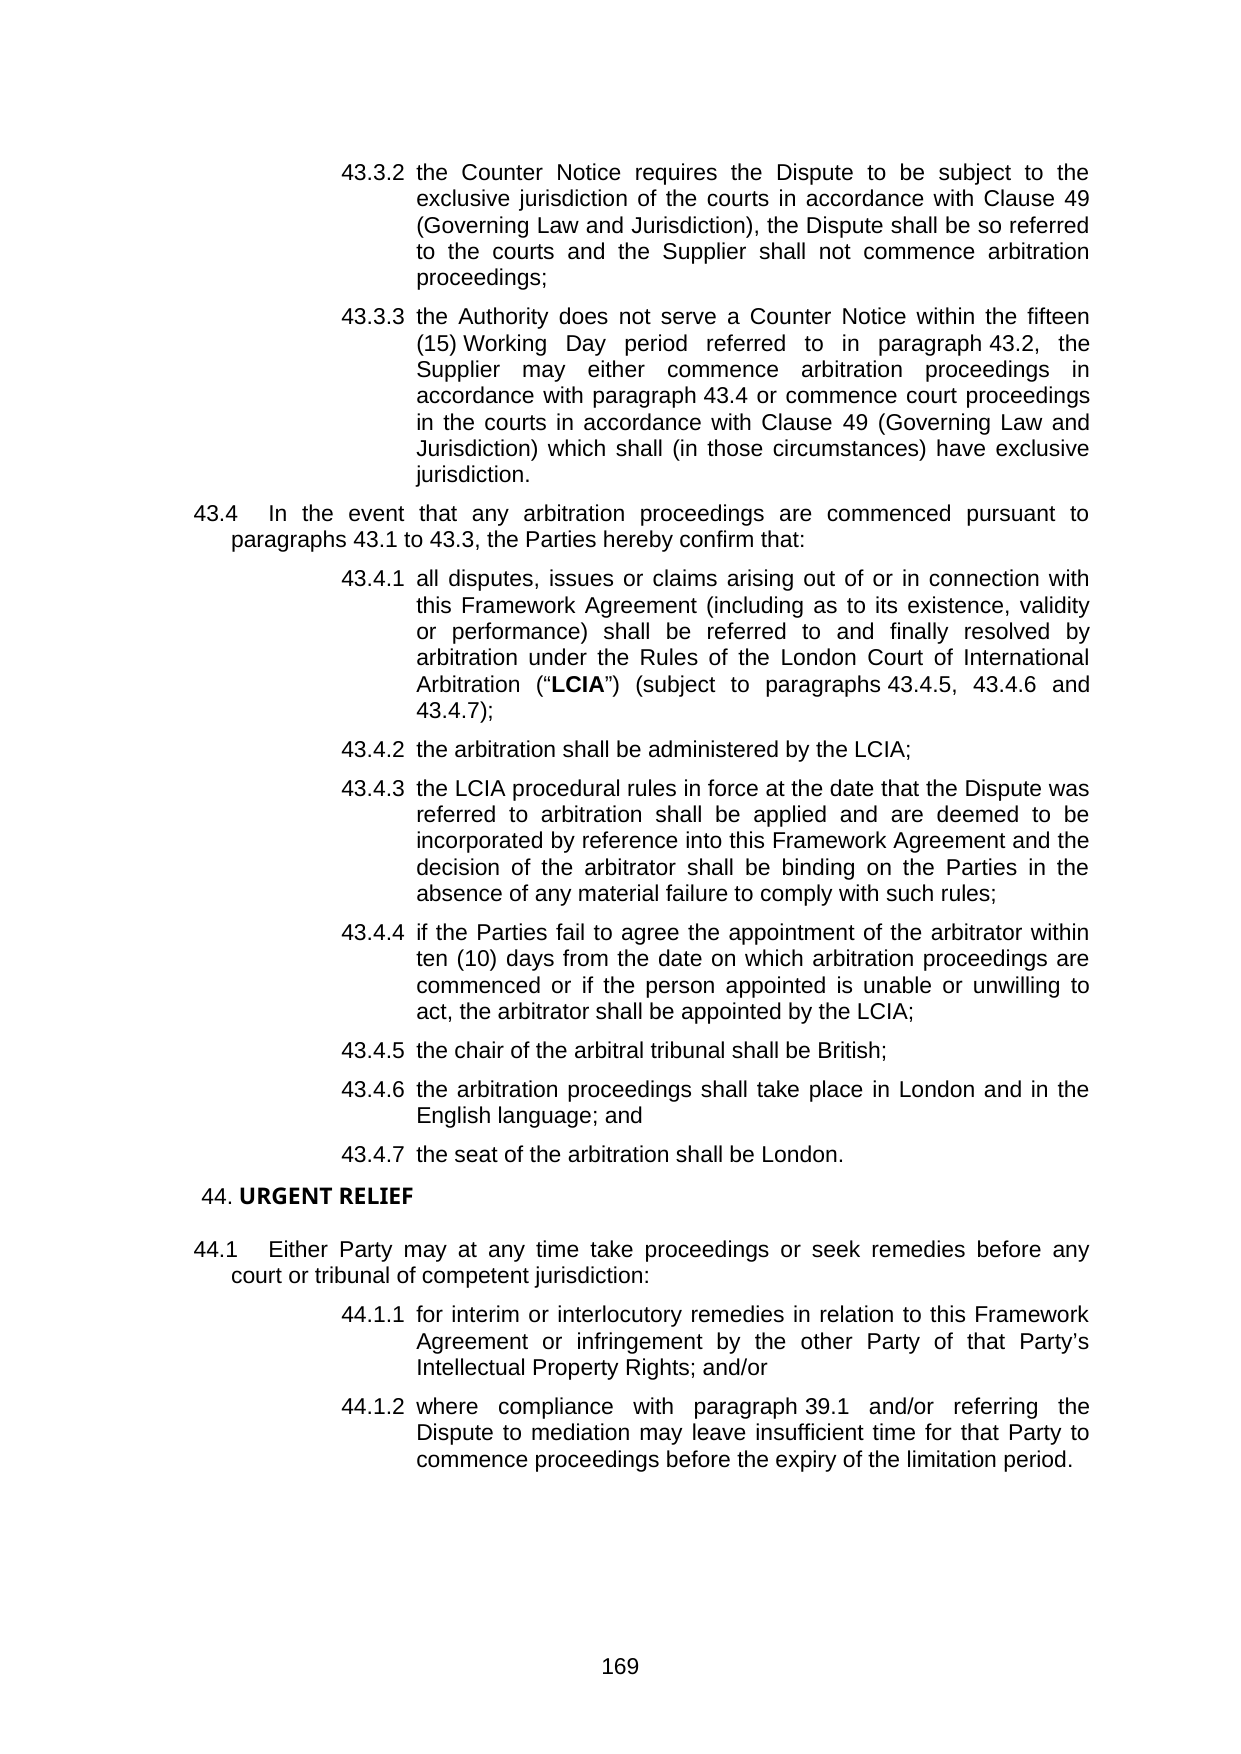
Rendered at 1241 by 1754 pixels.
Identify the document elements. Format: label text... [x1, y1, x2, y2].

text the arbitration proceedings shall take place in London and in the English language; and [341, 1076, 1090, 1128]
text all disputes, issues or claims arising out of or in connection with this Framework Agreement (including as to its existence, validity or performance) shall be referred to and finally resolved by arbitration under the Rules of the London Court of International Arbitration (“LCIA”) (subject to paragraphs 6.4.5, 6.4.6 and 6.4.7); [341, 565, 1090, 723]
text In the event that any arbitration proceedings are commenced pursuant to paragraphs 6.1 to 6.3, the Parties hereby confirm that: [193, 500, 1090, 553]
text the Authority does not serve a Counter Notice within the fifteen (15) Working Day period referred to in paragraph 6.2, the Supplier may either commence arbitration proceedings in accordance with paragraph 6.4 or commence court proceedings in the courts in accordance with Clause 49 (Governing Law and Jurisdiction) which shall (in those circumstances) have exclusive jurisdiction. [341, 303, 1090, 488]
text for interim or interlocutory remedies in relation to this Framework Agreement or infringement by the other Party of that Party’s Intellectual Property Rights; and/or [341, 1301, 1090, 1380]
text the LCIA procedural rules in force at the date that the Dispute was referred to arbitration shall be applied and are deemed to be incorporated by reference into this Framework Agreement and the decision of the arbitrator shall be binding on the Parties in the absence of any material failure to comply with such rules; [341, 775, 1090, 907]
text the Counter Notice requires the Dispute to be subject to the exclusive jurisdiction of the courts in accordance with Clause 49 (Governing Law and Jurisdiction), the Dispute shall be so referred to the courts and the Supplier shall not commence arbitration proceedings; [341, 159, 1090, 291]
text Either Party may at any time take proceedings or seek remedies before any court or tribunal of competent jurisdiction: [193, 1236, 1090, 1289]
text where compliance with paragraph 2.1 and/or referring the Dispute to mediation may leave insufficient time for that Party to commence proceedings before the expiry of the limitation period. [341, 1393, 1090, 1472]
subtitle URGENT RELIEF [201, 1180, 1090, 1211]
text the seat of the arbitration shall be London. [341, 1141, 1090, 1167]
text the arbitration shall be administered by the LCIA; [341, 736, 1090, 762]
text the chair of the arbitral tribunal shall be British; [341, 1037, 1090, 1063]
text if the Parties fail to agree the appointment of the arbitrator within ten (10) days from the date on which arbitration proceedings are commenced or if the person appointed is unable or unwilling to act, the arbitrator shall be appointed by the LCIA; [341, 919, 1090, 1024]
